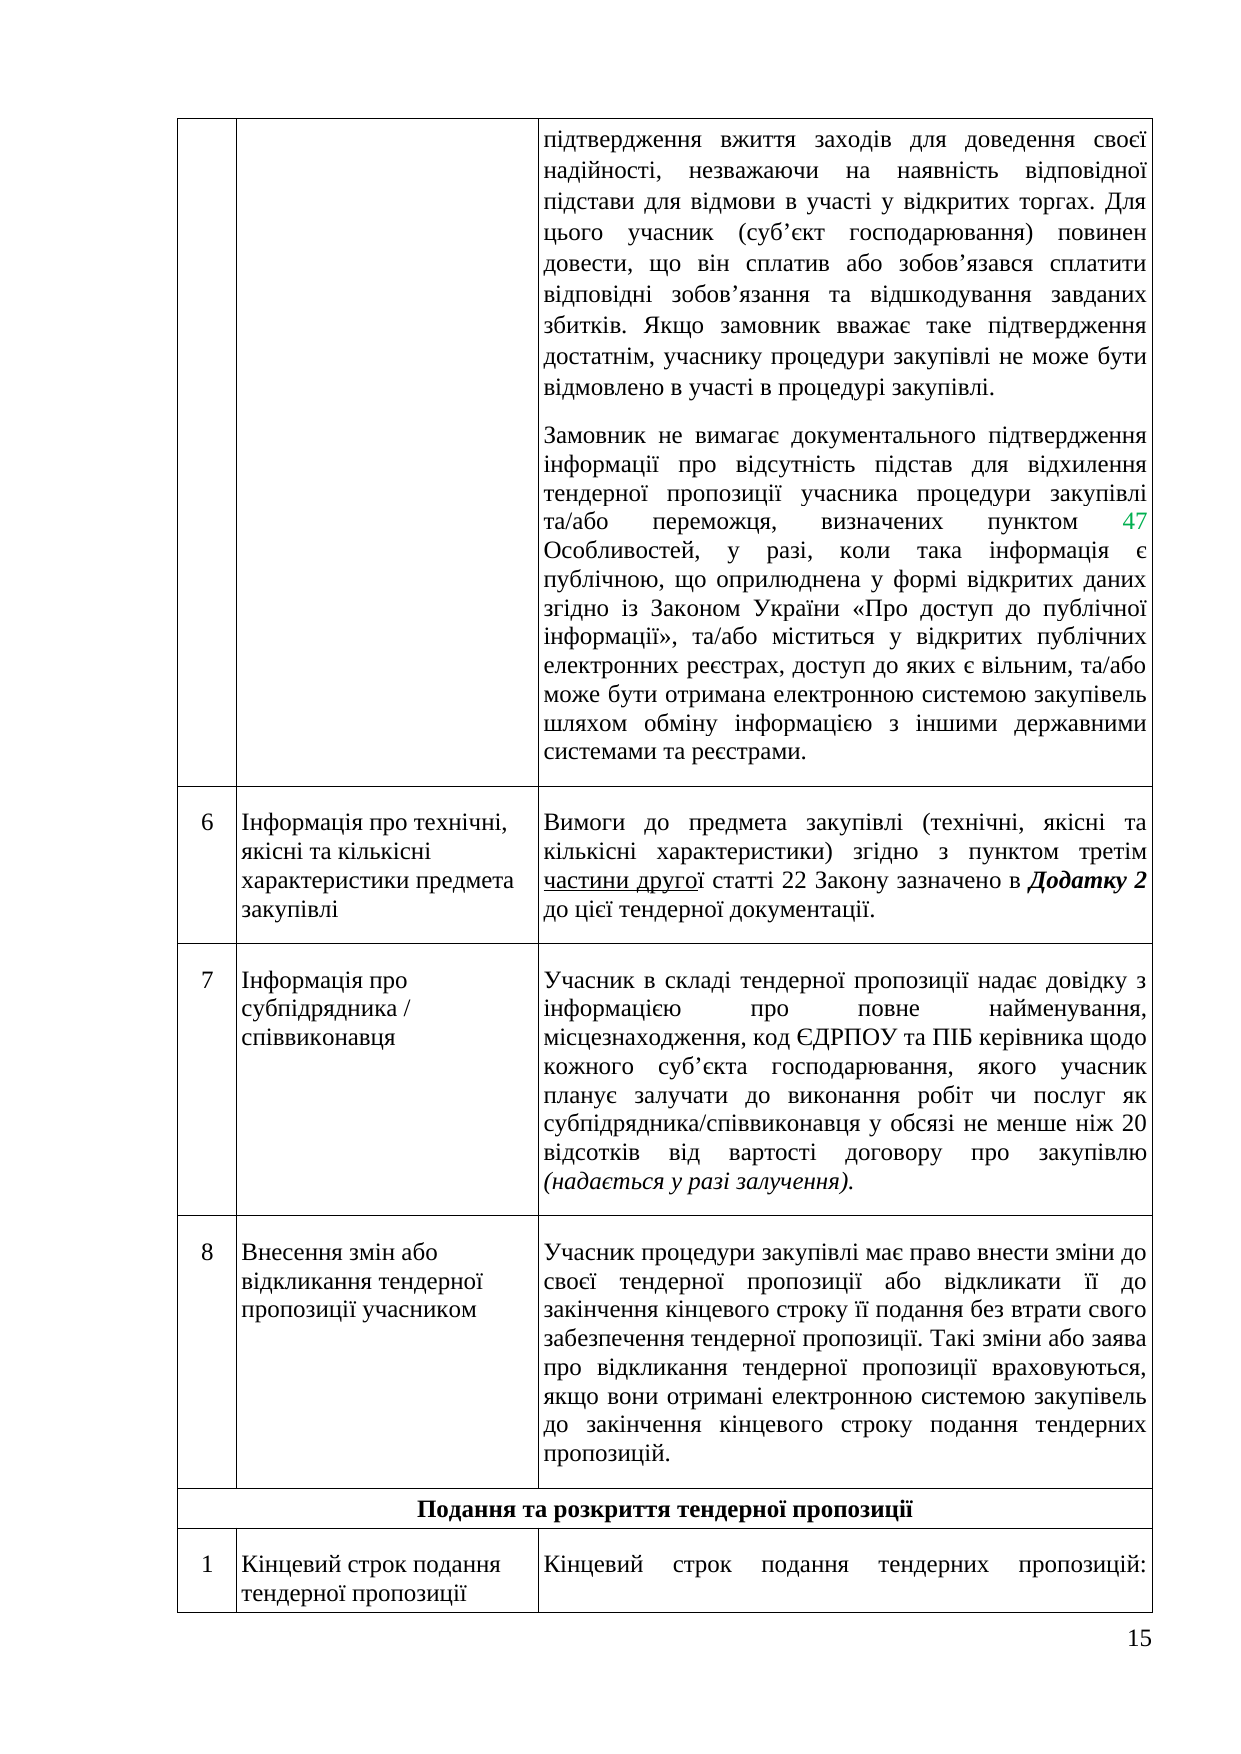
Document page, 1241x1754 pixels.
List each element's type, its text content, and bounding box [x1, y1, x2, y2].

table_cell 6 [178, 787, 236, 943]
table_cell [237, 119, 538, 786]
table_cell 8 [178, 1216, 236, 1488]
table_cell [237, 1529, 538, 1612]
table_cell Вимоги до предмета закупівлі (технічні, якісні та кількісні характеристики) згідно з пунктом третім частини другої статті 22 Закону зазначено в Додатку 2 до цієї тендерної документації. [539, 787, 1152, 943]
table_cell Учасник в складі тендерної пропозиції надає довідку з інформацією про повне найменування, місцезнаходження, код ЄДРПОУ та ПІБ керівника щодо кожного суб’єкта господарювання, якого учасник планує залучати до виконання робіт чи послуг як субпідрядника/співвиконавця у обсязі не менше ніж 20 відсотків від вартості договору про закупівлю (надається у разі залучення). [539, 944, 1152, 1215]
table_cell 7 [178, 944, 236, 1215]
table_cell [539, 1529, 1152, 1612]
table_cell Учасник процедури закупівлі має право внести зміни до своєї тендерної пропозиції або відкликати її до закінчення кінцевого строку її подання без втрати свого забезпечення тендерної пропозиції. Такі зміни або заява про відкликання тендерної пропозиції враховуються, якщо вони отримані електронною системою закупівель до закінчення кінцевого строку подання тендерних пропозицій. [539, 1216, 1152, 1488]
table_cell Внесення змін або відкликання тендерної пропозиції учасником [237, 1216, 538, 1488]
table_cell 5 [178, 119, 236, 786]
table_cell Подання та розкриття тендерної пропозиції [178, 1489, 1152, 1527]
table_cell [539, 119, 1152, 786]
table_cell Інформація про субпідрядника / співвиконавця [237, 944, 538, 1215]
table_cell 1 [178, 1529, 236, 1612]
table_cell Інформація про технічні, якісні та кількісні характеристики предмета закупівлі [237, 787, 538, 943]
